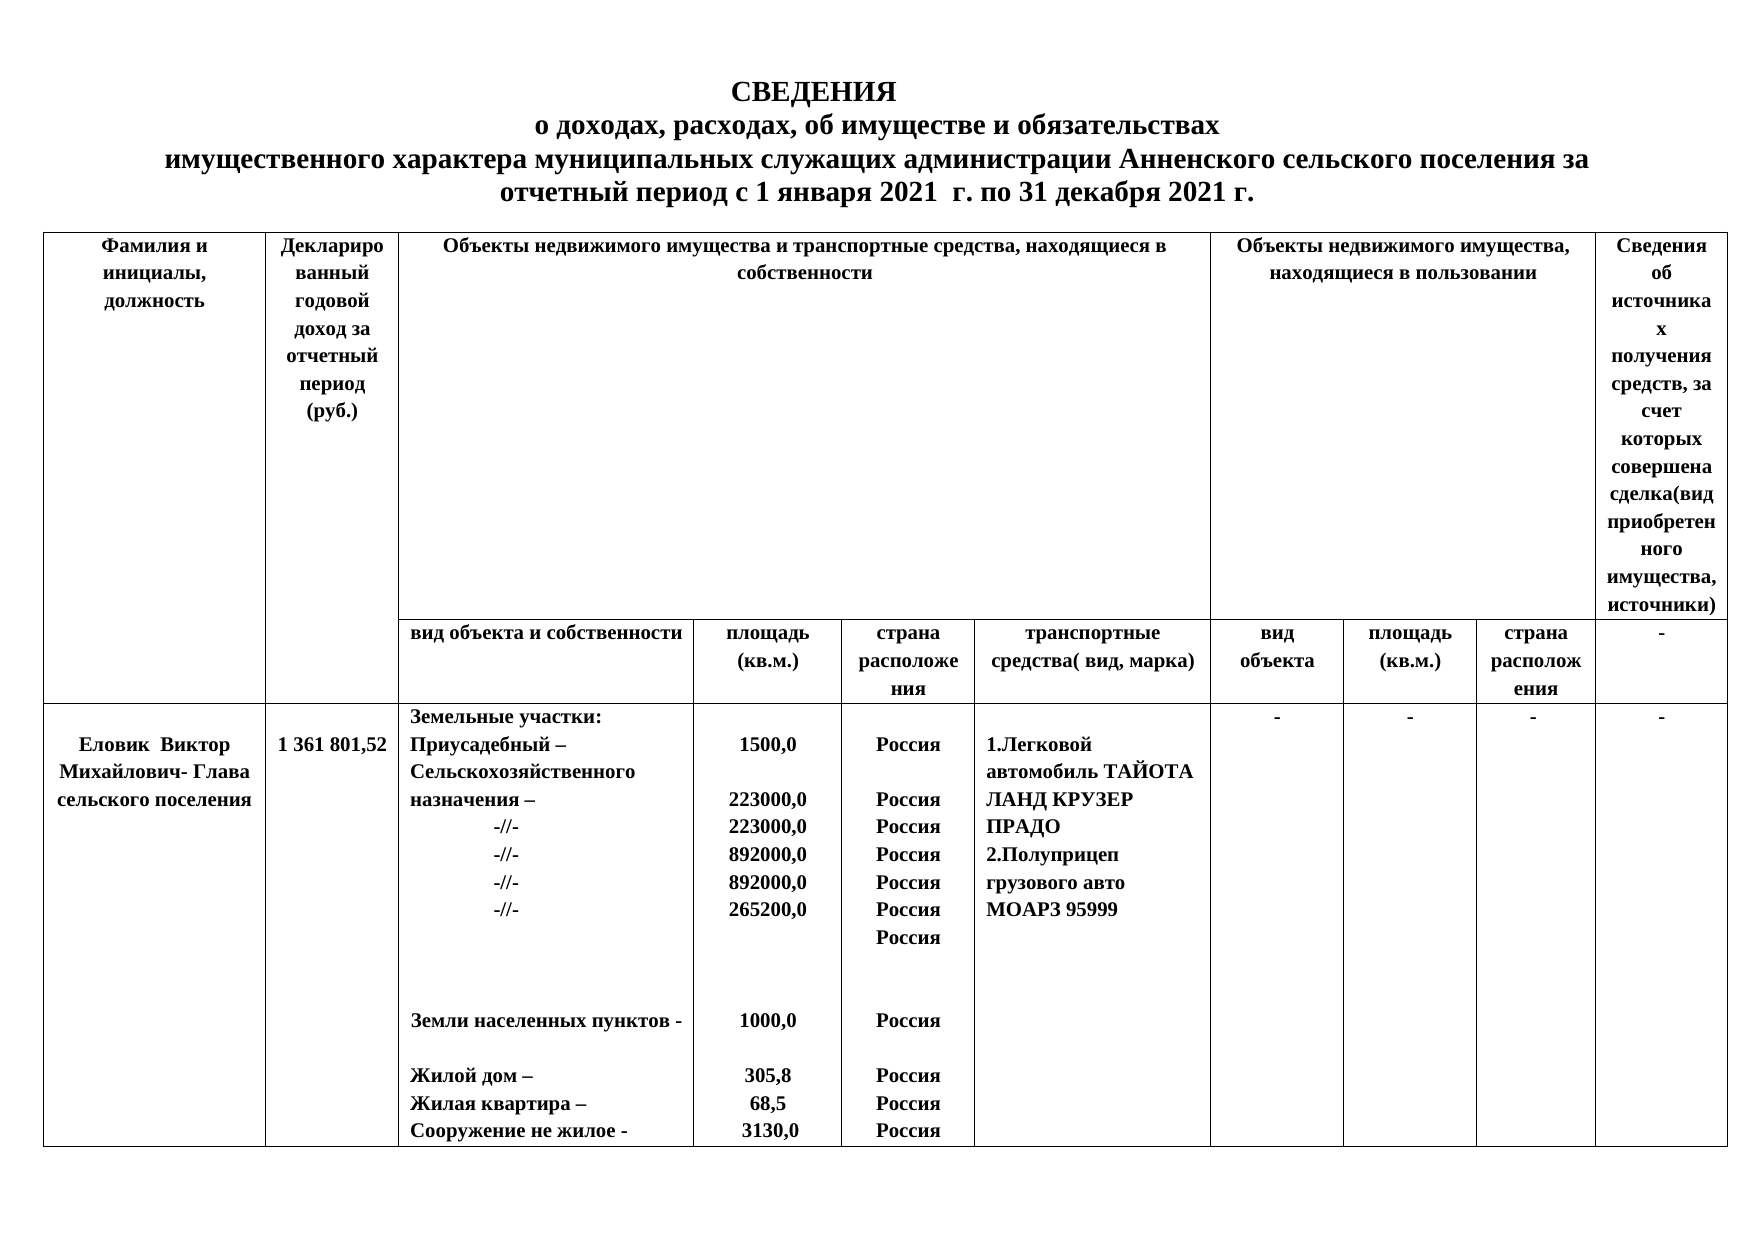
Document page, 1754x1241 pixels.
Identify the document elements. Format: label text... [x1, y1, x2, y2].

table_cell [399, 704, 693, 1146]
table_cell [842, 704, 974, 1146]
table_cell - [1211, 704, 1343, 1146]
table_cell - [1596, 704, 1727, 1146]
text СВЕДЕНИЯ [118, 74, 1636, 107]
table_cell вид объекта [1211, 620, 1343, 703]
table_cell вид объекта и собственности [399, 620, 693, 703]
table_cell страна расположения [1477, 620, 1595, 703]
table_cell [44, 704, 265, 1146]
table_header Объекты недвижимого имущества, находящиеся в пользовании [1211, 233, 1595, 619]
table_cell площадь (кв.м.) [694, 620, 841, 703]
table_header Объекты недвижимого имущества и транспортные средства, находящиеся в собственности [399, 233, 1210, 619]
table_cell 1 361 801,52 [266, 704, 398, 1146]
table_cell - [1596, 620, 1727, 703]
table_header Декларированный годовой доход за отчетный период (руб.) [266, 233, 398, 703]
text о доходах, расходах, об имуществе и обязательствах [118, 107, 1636, 141]
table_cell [694, 704, 841, 1146]
table_cell - [1477, 704, 1595, 1146]
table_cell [975, 704, 1210, 1146]
table_cell площадь (кв.м.) [1344, 620, 1476, 703]
table_header Фамилия и инициалы, должность [44, 233, 265, 703]
table_cell - [1344, 704, 1476, 1146]
table_header Сведения об источниках получения средств, за счет которых совершена сделка(вид приобретенного имущества, источники) [1596, 233, 1727, 619]
text имущественного характера муниципальных служащих администрации Анненского сельского поселения за отчетный период с 1 января 2021 г. по 31 декабря 2021 г. [118, 141, 1636, 208]
table_cell транспортные средства( вид, марка) [975, 620, 1210, 703]
table_cell страна расположения [842, 620, 974, 703]
